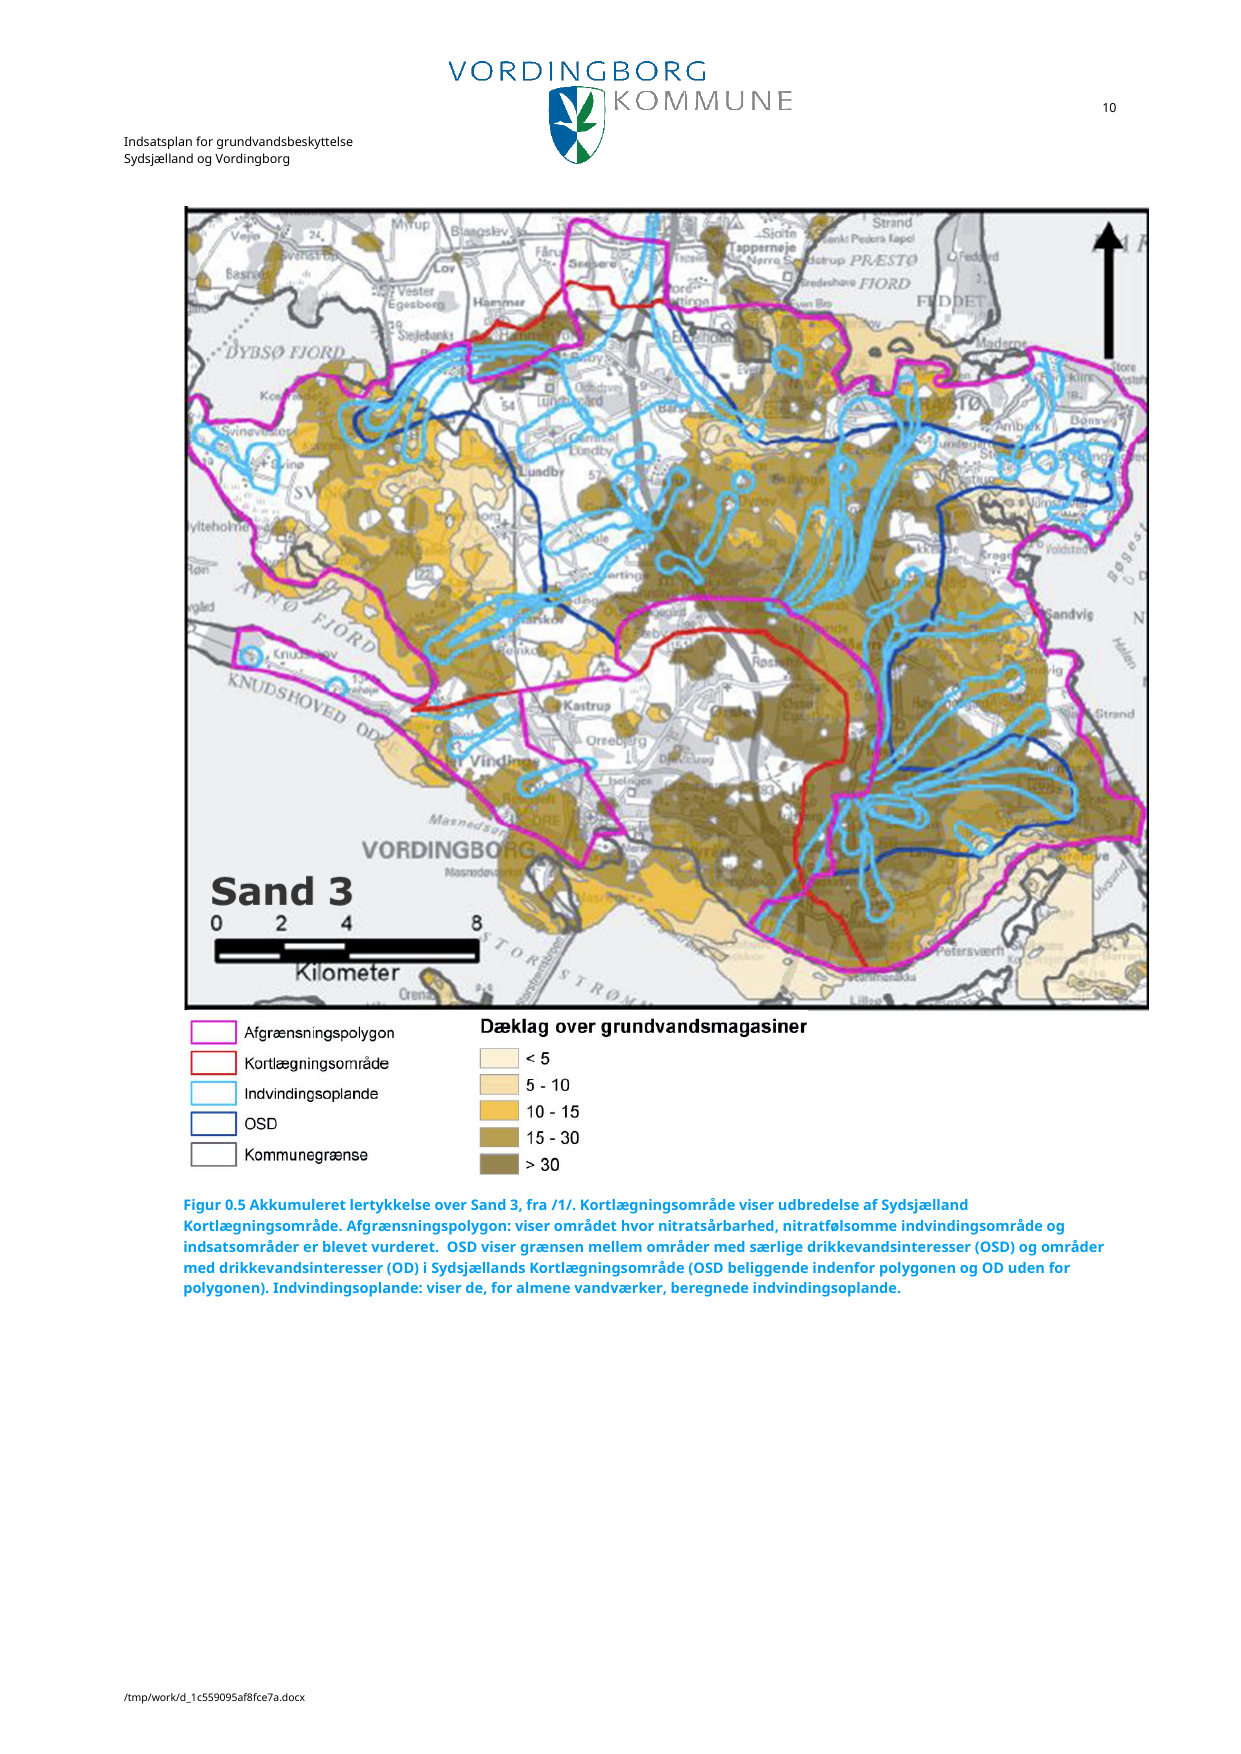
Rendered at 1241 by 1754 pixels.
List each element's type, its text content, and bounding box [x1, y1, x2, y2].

picture [448, 61, 792, 164]
text Figur 0.5 Akkumuleret lertykkelse over Sand 3, fra /1/. Kortlægningsområde viser udbredelse af Sydsjælland Kortlægningsområde. Afgrænsningspolygon: viser området hvor nitratsårbarhed, nitratfølsomme indvindingsområde og indsatsområder er blevet vurderet. OSD viser grænsen mellem områder med særlige drikkevandsinteresser (OSD) og områder med drikkevandsinteresser (OD) i Sydsjællands Kortlægningsområde (OSD beliggende indenfor polygonen og OD uden for polygonen). Indvindingsoplande: viser de, for almene vandværker, beregnede indvindingsoplande. [183, 1194, 1116, 1298]
picture [183, 206, 1149, 1177]
